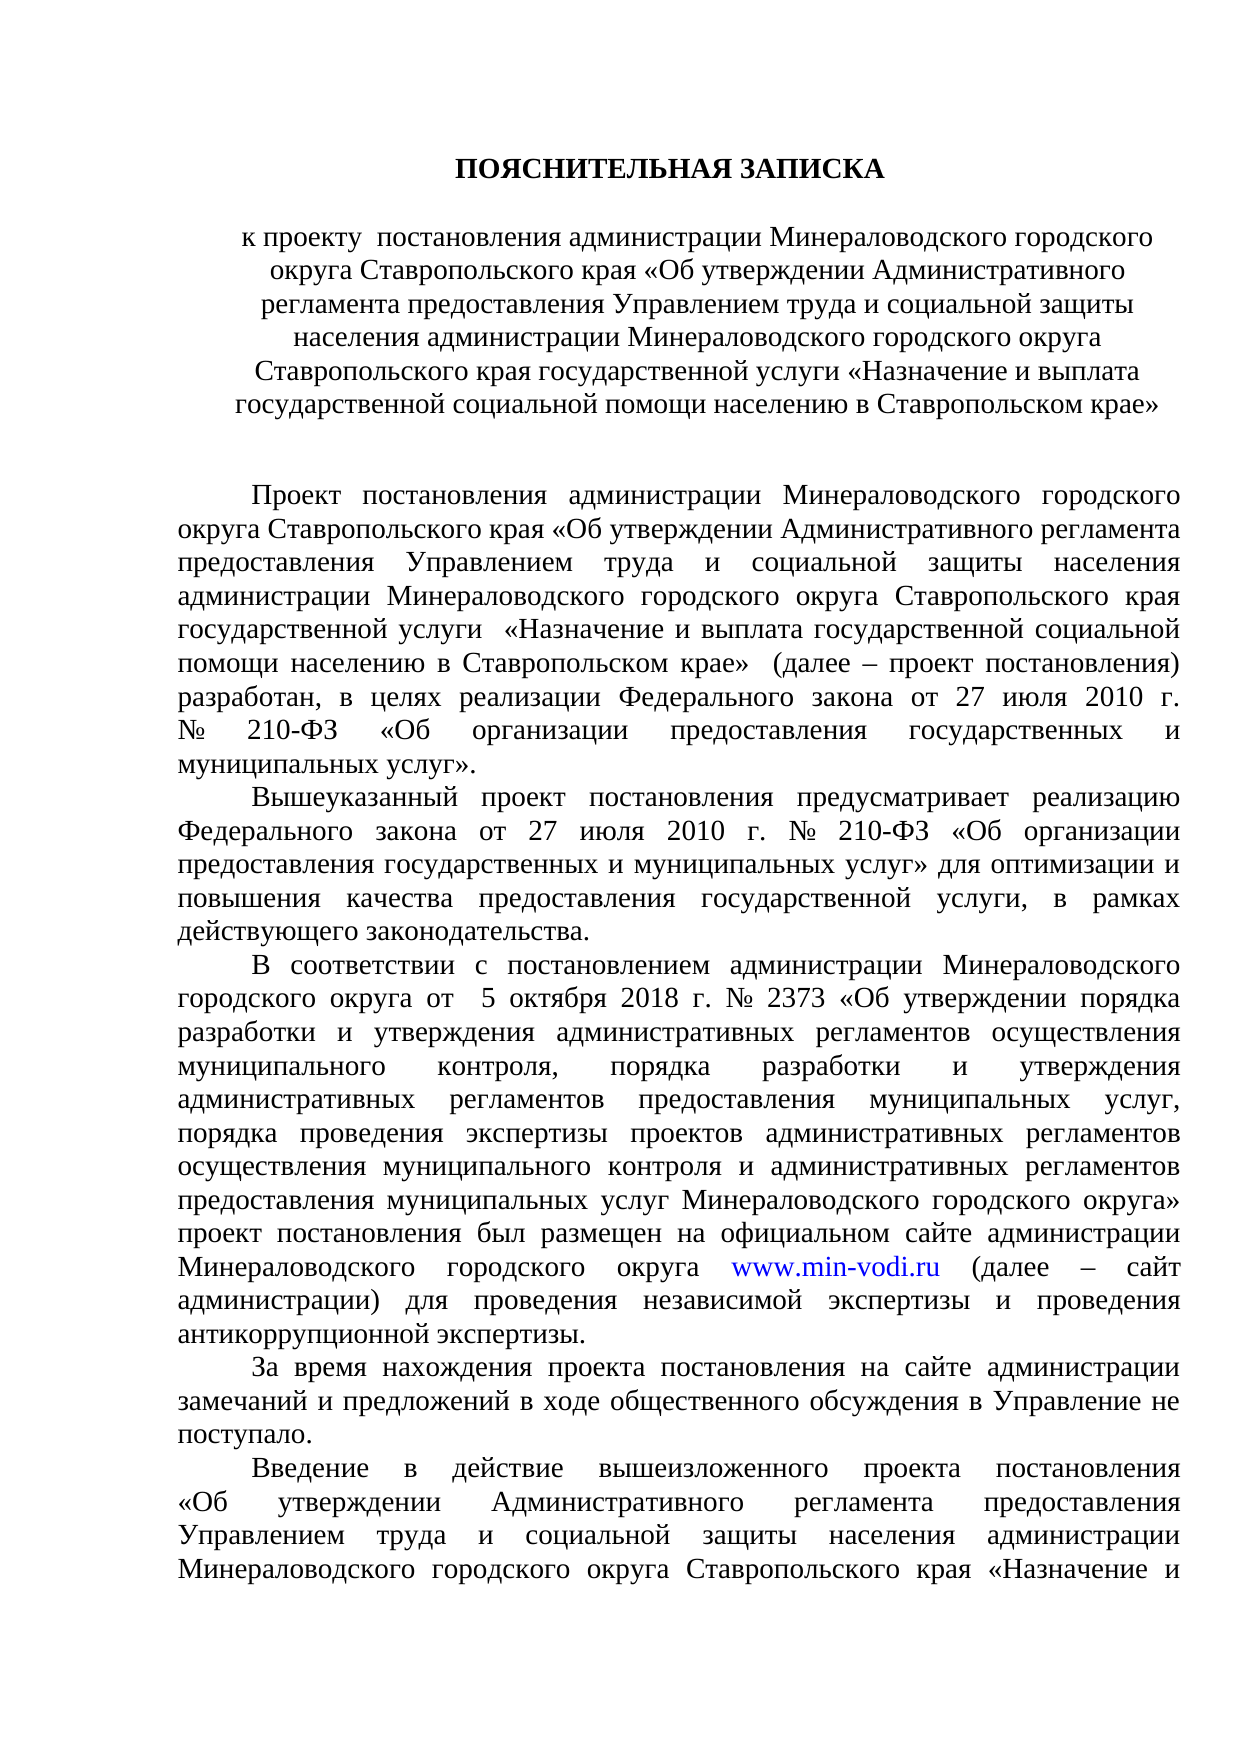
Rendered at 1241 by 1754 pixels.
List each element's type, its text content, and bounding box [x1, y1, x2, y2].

text к проекту постановления администрации Минераловодского городского округа Ставропольского края «Об утверждении Административного регламента предоставления Управлением труда и социальной защиты населения администрации Минераловодского городского округа Ставропольского края государственной услуги «Назначение и выплата государственной социальной помощи населению в Ставропольском крае» [214, 219, 1181, 420]
text Проект постановления администрации Минераловодского городского округа Ставропольского края «Об утверждении Административного регламента предоставления Управлением труда и социальной защиты населения администрации Минераловодского городского округа Ставропольского края государственной услуги «Назначение и выплата государственной социальной помощи населению в Ставропольском крае» (далее – проект постановления) разработан, в целях реализации Федерального закона от 27 июля 2010 г. № 210-ФЗ «Об организации предоставления государственных и муниципальных услуг». [177, 477, 1181, 779]
text В соответствии с постановлением администрации Минераловодского городского округа от 5 октября 2018 г. № 2373 «Об утверждении порядка разработки и утверждения административных регламентов осуществления муниципального контроля, порядка разработки и утверждения административных регламентов предоставления муниципальных услуг, порядка проведения экспертизы проектов административных регламентов осуществления муниципального контроля и административных регламентов предоставления муниципальных услуг Минераловодского городского округа» проект постановления был размещен на официальном сайте администрации Минераловодского городского округа www.min-vodi.ru (далее – сайт администрации) для проведения независимой экспертизы и проведения антикоррупционной экспертизы. [177, 947, 1181, 1349]
text За время нахождения проекта постановления на сайте администрации замечаний и предложений в ходе общественного обсуждения в Управление не поступало. [177, 1349, 1181, 1450]
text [177, 1450, 1181, 1584]
text ПОЯСНИТЕЛЬНАЯ ЗАПИСКА [158, 152, 1181, 185]
text Вышеуказанный проект постановления предусматривает реализацию Федерального закона от 27 июля . № 210-ФЗ «Об организации предоставления государственных и муниципальных услуг» для оптимизации и повышения качества предоставления государственной услуги, в рамках действующего законодательства. [177, 779, 1181, 947]
